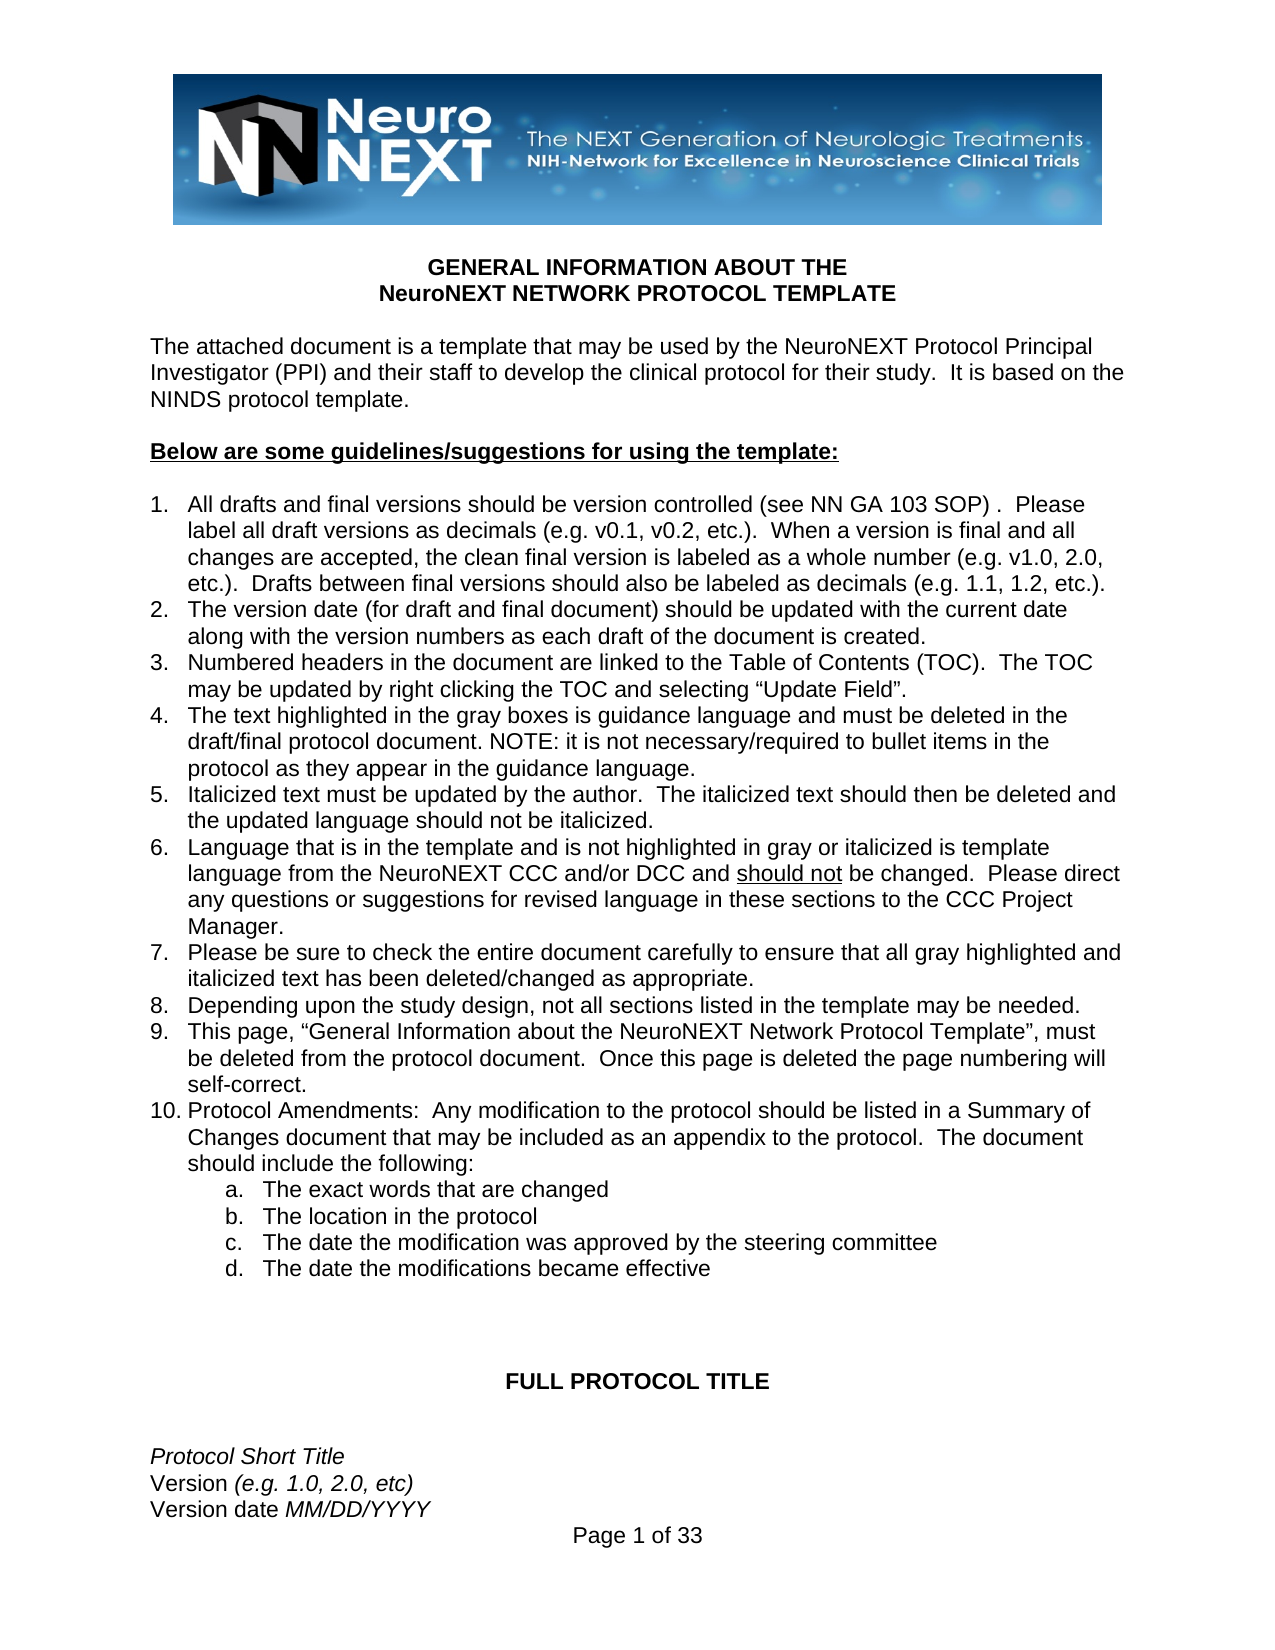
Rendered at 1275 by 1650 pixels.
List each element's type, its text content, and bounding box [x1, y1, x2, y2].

list Numbered headers in the document are linked to the Table of Contents (TOC). The TOC may be updated by right clicking the TOC and selecting “Update Field”. [150, 649, 1125, 702]
list The exact words that are changed [225, 1176, 1125, 1203]
list The text highlighted in the gray boxes is guidance language and must be deleted in the draft/final protocol document. NOTE: it is not necessary/required to bullet items in the protocol as they appear in the guidance language. [150, 702, 1125, 781]
list The version date (for draft and final document) should be updated with the current date along with the version numbers as each draft of the document is created. [150, 596, 1125, 649]
list This page, “General Information about the NeuroNEXT Network Protocol Template”, must be deleted from the protocol document. Once this page is deleted the page numbering will self-correct. [150, 1018, 1125, 1097]
list Protocol Amendments: Any modification to the protocol should be listed in a Summary of Changes document that may be included as an appendix to the protocol. The document should include the following: [150, 1097, 1125, 1176]
list Depending upon the study design, not all sections listed in the template may be needed. [150, 992, 1125, 1018]
text Full Protocol Title [150, 1368, 1125, 1394]
text GENERAL INFORMATION ABOUT THE [150, 254, 1125, 280]
list Italicized text must be updated by the author. The italicized text should then be deleted and the updated language should not be italicized. [150, 781, 1125, 834]
text NeuroNEXT NETWORK PROTOCOL TEMPLATE [150, 280, 1125, 307]
list Language that is in the template and is not highlighted in gray or italicized is template language from the NeuroNEXT CCC and/or DCC and should not be changed. Please direct any questions or suggestions for revised language in these sections to the CCC Project Manager. [150, 834, 1125, 939]
text Below are some guidelines/suggestions for using the template: [150, 438, 1125, 465]
list Please be sure to check the entire document carefully to ensure that all gray highlighted and italicized text has been deleted/changed as appropriate. [150, 939, 1125, 992]
list The date the modifications became effective [225, 1255, 1125, 1282]
list The date the modification was approved by the steering committee [225, 1229, 1125, 1255]
list The location in the protocol [225, 1203, 1125, 1229]
text The attached document is a template that may be used by the NeuroNEXT Protocol Principal Investigator (PPI) and their staff to develop the clinical protocol for their study. It is based on the NINDS protocol template. [150, 333, 1125, 412]
list All drafts and final versions should be version controlled (see NN GA 103 SOP) . Please label all draft versions as decimals (e.g. v0.1, v0.2, etc.). When a version is final and all changes are accepted, the clean final version is labeled as a whole number (e.g. v1.0, 2.0, etc.). Drafts between final versions should also be labeled as decimals (e.g. 1.1, 1.2, etc.). [150, 491, 1125, 596]
picture [173, 74, 1102, 225]
